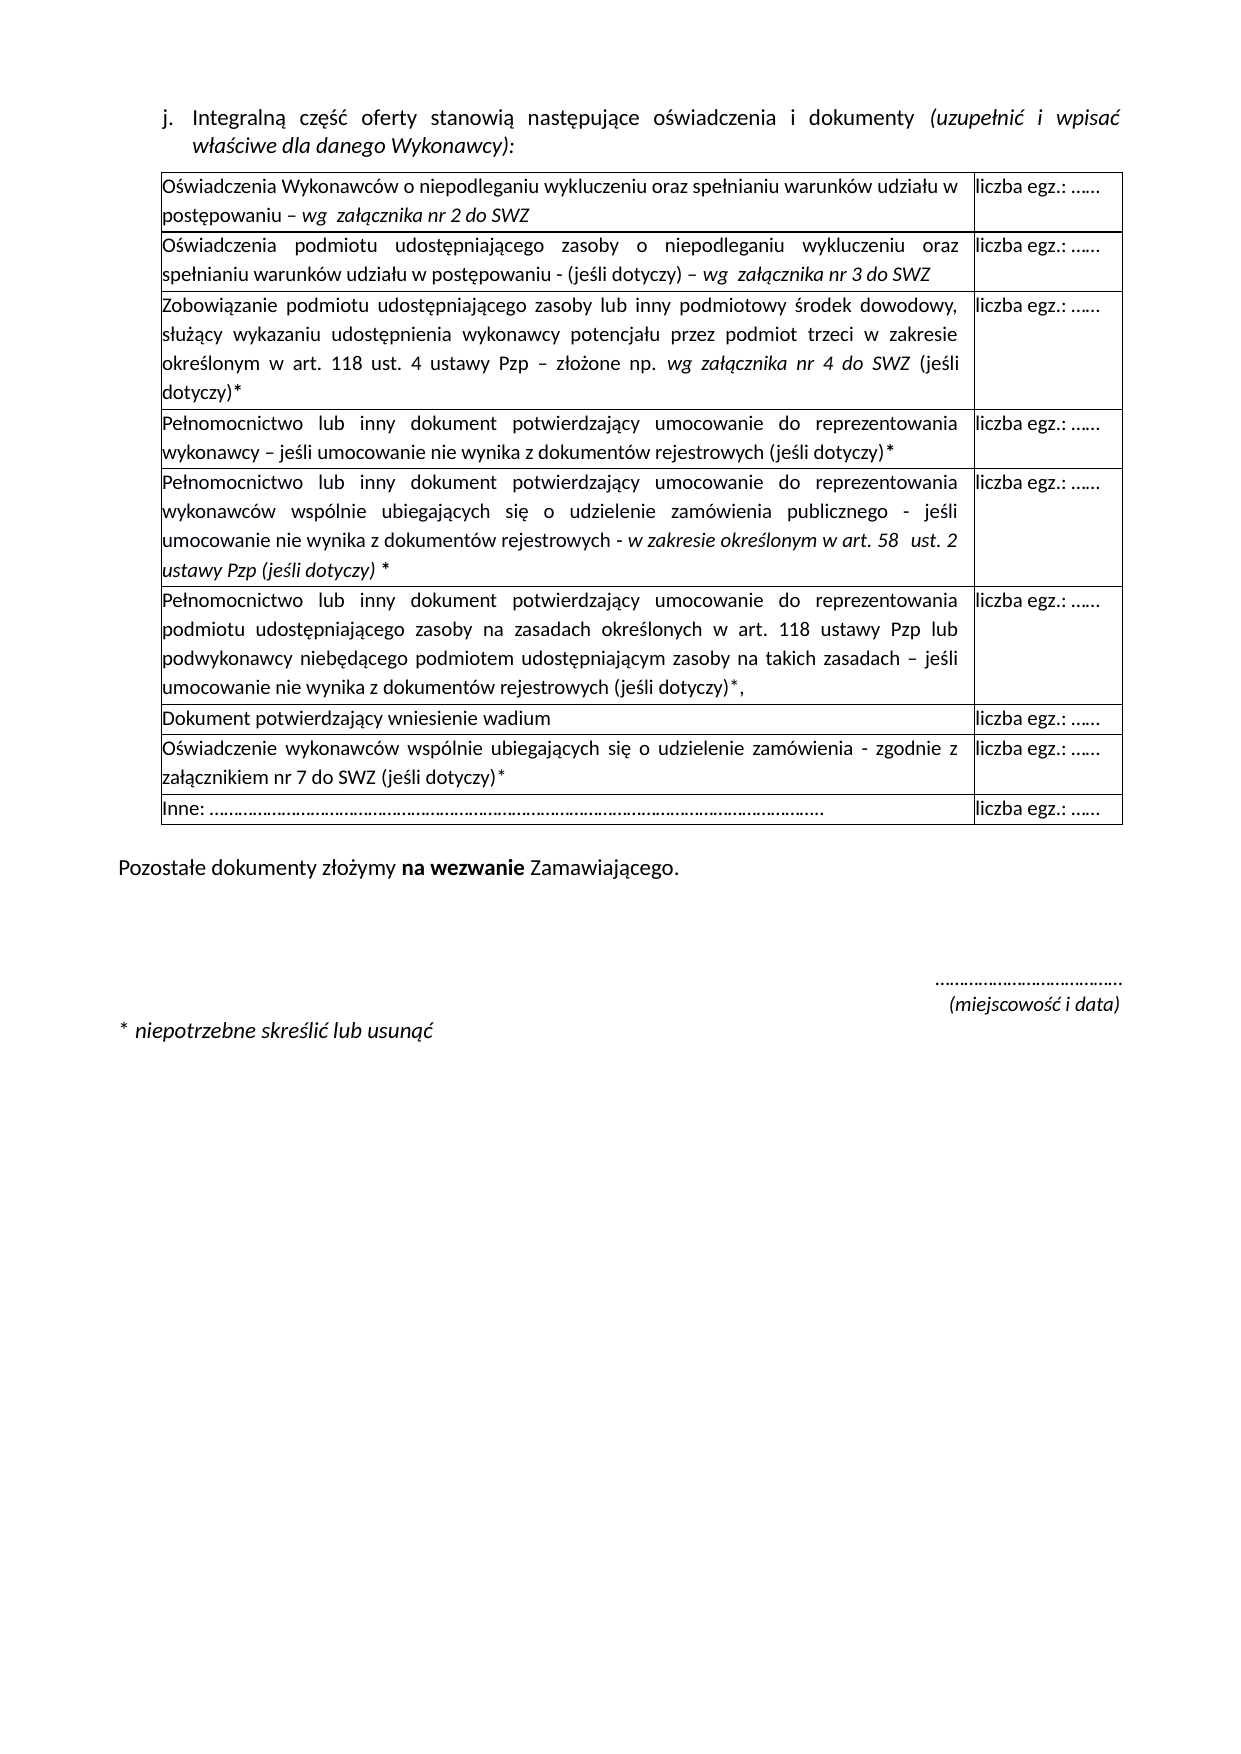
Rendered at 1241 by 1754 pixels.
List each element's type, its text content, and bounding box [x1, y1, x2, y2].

table_cell Pełnomocnictwo lub inny dokument potwierdzający umocowanie do reprezentowania wykonawcy – jeśli umocowanie nie wynika z dokumentów rejestrowych (jeśli dotyczy)* [162, 410, 974, 468]
table_cell Zobowiązanie podmiotu udostępniającego zasoby lub inny podmiotowy środek dowodowy, służący wykazaniu udostępnienia wykonawcy potencjału przez podmiot trzeci w zakresie określonym w art. 118 ust. 4 ustawy Pzp – złożone np. wg załącznika nr 4 do SWZ (jeśli dotyczy)* [162, 292, 974, 409]
table_cell Inne: ……………………………………………………………………………………………………………….. [162, 795, 974, 824]
table_cell liczba egz.: …… [975, 292, 1122, 409]
table_cell liczba egz.: …… [975, 705, 1122, 734]
table_cell liczba egz.: …… [975, 795, 1122, 824]
table_cell liczba egz.: …… [975, 233, 1122, 291]
table_cell Oświadczenia podmiotu udostępniającego zasoby o niepodleganiu wykluczeniu oraz spełnianiu warunków udziału w postępowaniu - (jeśli dotyczy) – wg załącznika nr 3 do SWZ [162, 233, 974, 291]
table_cell liczba egz.: …… [975, 587, 1122, 704]
table_cell Dokument potwierdzający wniesienie wadium [162, 705, 974, 734]
list Integralną część oferty stanowią następujące oświadczenia i dokumenty (uzupełnić i wpisać właściwe dla danego Wykonawcy): [162, 103, 1122, 159]
text ………………………………… [118, 966, 1122, 991]
table_header Oświadczenia Wykonawców o niepodleganiu wykluczeniu oraz spełnianiu warunków udziału w postępowaniu – wg załącznika nr 2 do SWZ [162, 173, 974, 231]
text * niepotrzebne skreślić lub usunąć [118, 1016, 1122, 1044]
text (miejscowość i data) [118, 991, 1122, 1016]
table_header liczba egz.: …… [975, 173, 1122, 231]
table_cell Pełnomocnictwo lub inny dokument potwierdzający umocowanie do reprezentowania wykonawców wspólnie ubiegających się o udzielenie zamówienia publicznego - jeśli umocowanie nie wynika z dokumentów rejestrowych - w zakresie określonym w art. 58 ust. 2 ustawy Pzp (jeśli dotyczy) * [162, 469, 974, 586]
text Pozostałe dokumenty złożymy na wezwanie Zamawiającego. [118, 853, 1122, 881]
table_cell liczba egz.: …… [975, 410, 1122, 468]
table_cell liczba egz.: …… [975, 469, 1122, 586]
table_cell Oświadczenie wykonawców wspólnie ubiegających się o udzielenie zamówienia - zgodnie z załącznikiem nr 7 do SWZ (jeśli dotyczy)* [162, 735, 974, 794]
table_cell liczba egz.: …… [975, 735, 1122, 794]
table_cell Pełnomocnictwo lub inny dokument potwierdzający umocowanie do reprezentowania podmiotu udostępniającego zasoby na zasadach określonych w art. 118 ustawy Pzp lub podwykonawcy niebędącego podmiotem udostępniającym zasoby na takich zasadach – jeśli umocowanie nie wynika z dokumentów rejestrowych (jeśli dotyczy)*, [162, 587, 974, 704]
